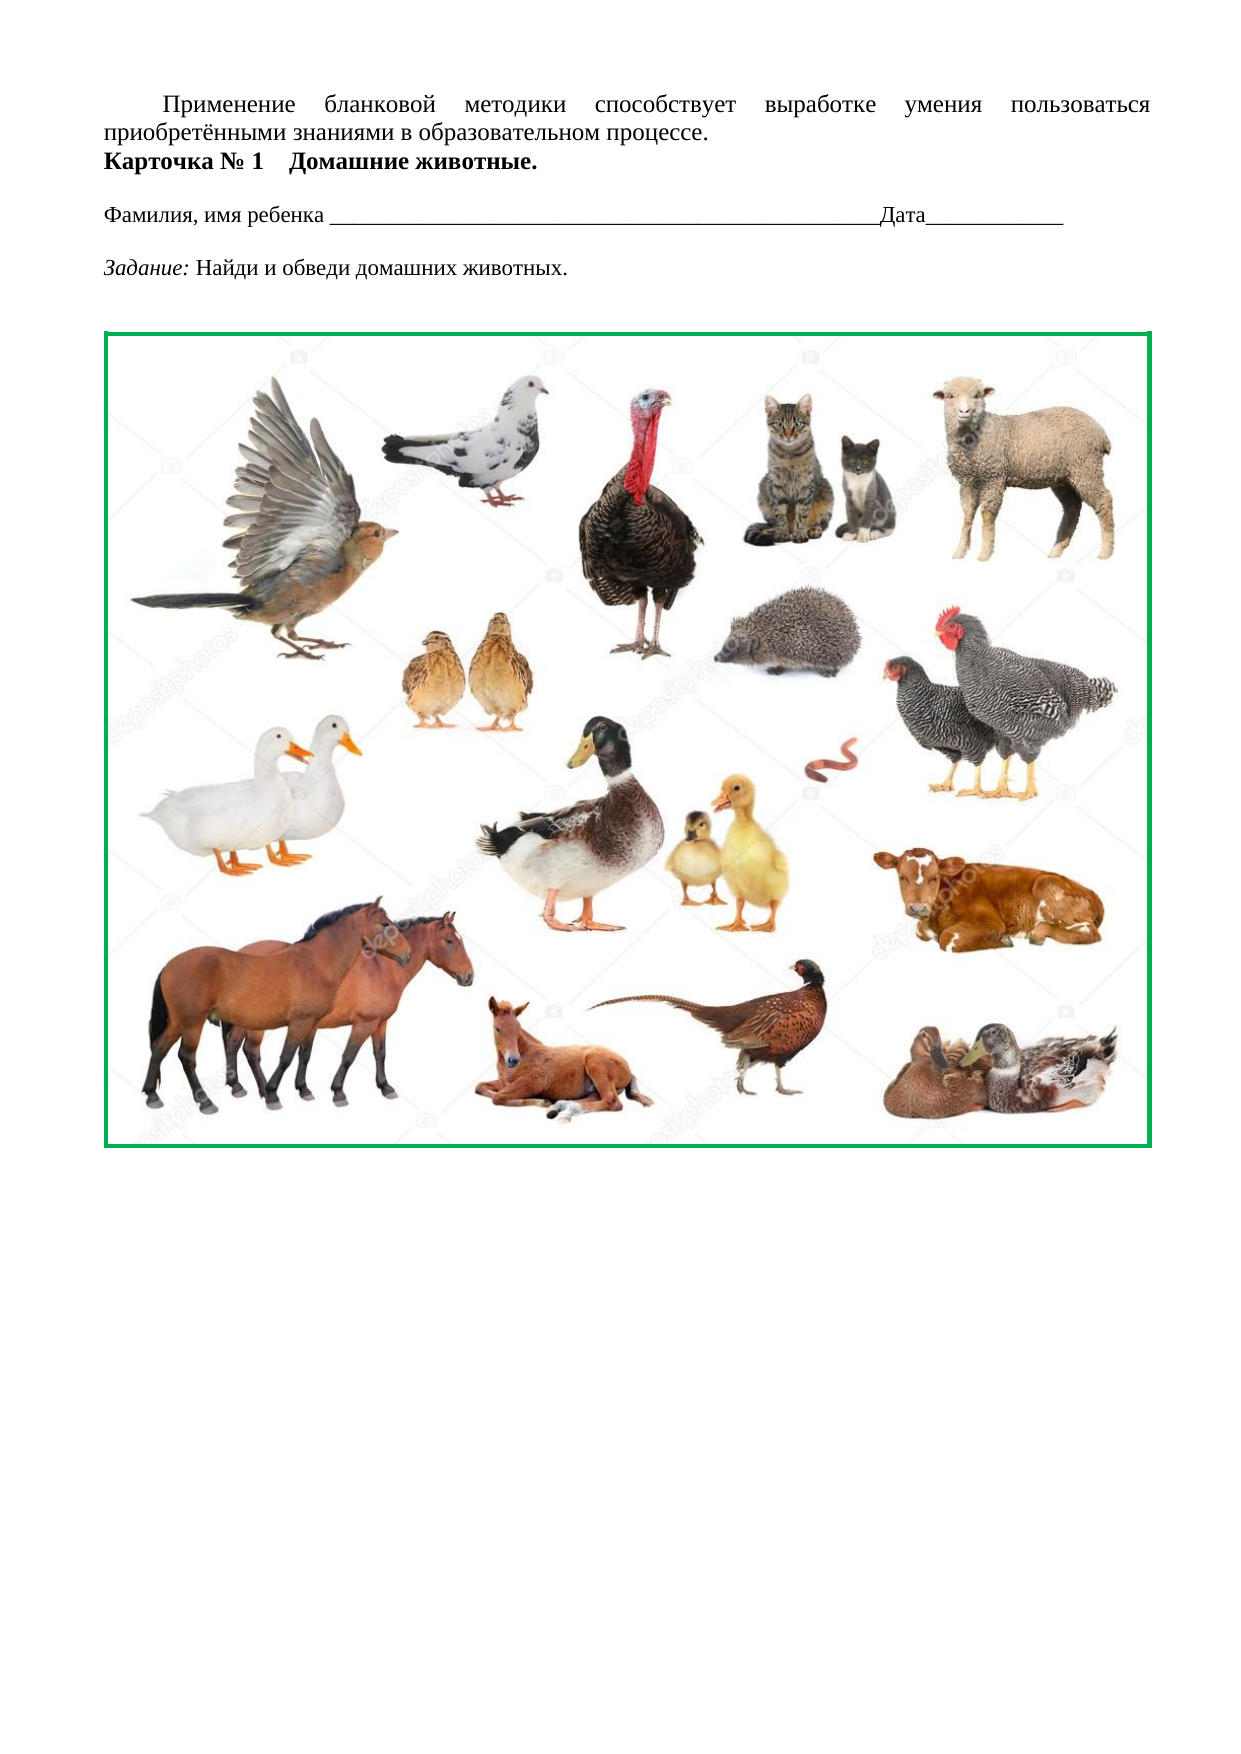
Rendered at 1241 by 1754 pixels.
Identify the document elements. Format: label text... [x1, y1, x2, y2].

text Фамилия, имя ребенка ________________________________________________Дата____________ [103, 201, 1152, 228]
picture [108, 336, 1147, 1144]
text Карточка № 1 Домашние животные. [103, 146, 1152, 175]
text Применение бланковой методики способствует выработке умения пользоваться приобретёнными знаниями в образовательном процессе. [103, 89, 1152, 146]
text Задание: Найди и обведи домашних животных. [103, 254, 1152, 280]
